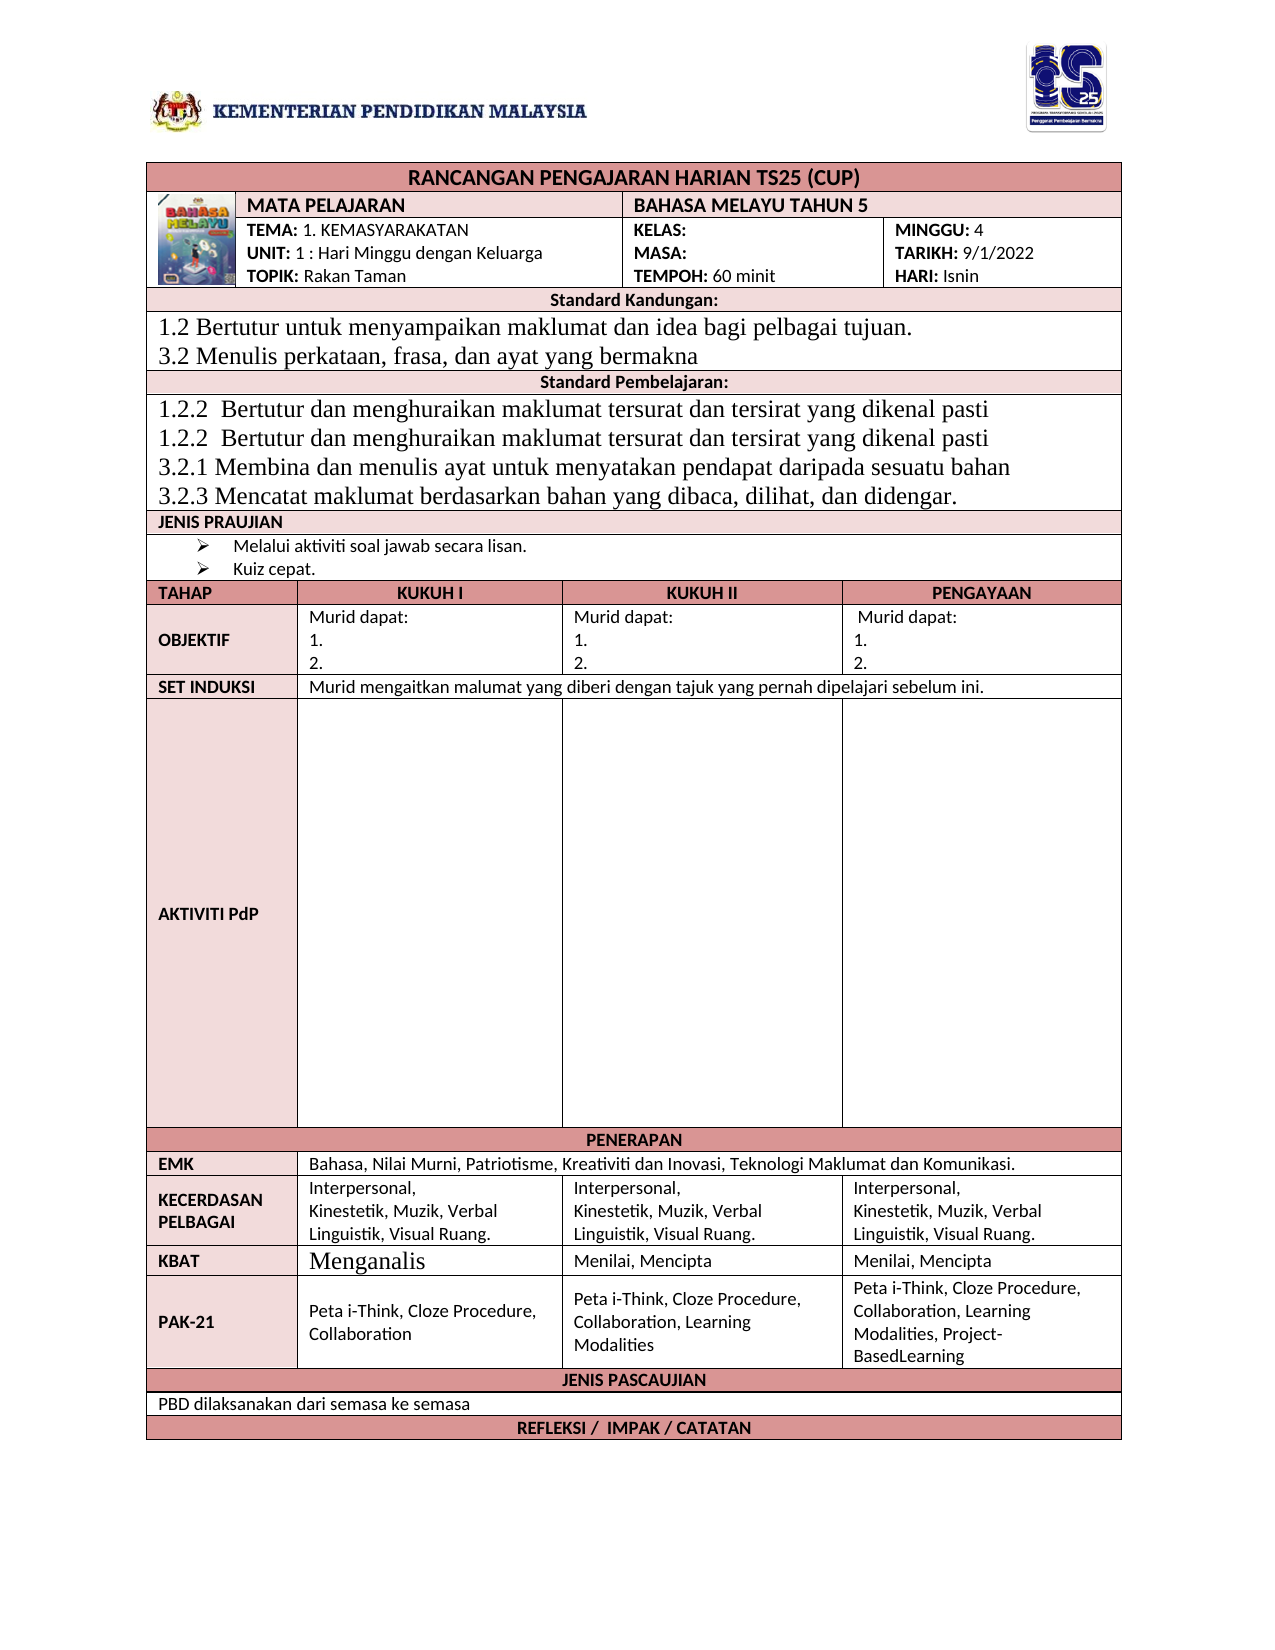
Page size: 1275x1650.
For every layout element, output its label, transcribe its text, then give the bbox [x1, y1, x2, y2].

table_cell TAHAP [147, 581, 297, 604]
table_header RANCANGAN PENGAJARAN HARIAN TS25 (CUP) [147, 163, 1121, 191]
table_cell MATA PELAJARAN [236, 192, 622, 217]
table_cell Standard Kandungan: [147, 288, 1121, 311]
table_cell TEMA: UNIT: TOPIK: Rakan Taman [236, 218, 622, 287]
table_cell Interpersonal, Kinestetik, Muzik, Verbal Linguistik, Visual Ruang. [563, 1176, 842, 1245]
table_cell [298, 699, 562, 1127]
table_cell [563, 699, 842, 1127]
table_cell PBD dilaksanakan dari semasa ke semasa [147, 1393, 1121, 1415]
table_cell [147, 395, 1121, 509]
table_cell BAHASA MELAYU TAHUN 5 [623, 192, 1121, 217]
table_cell Interpersonal, Kinestetik, Muzik, Verbal Linguistik, Visual Ruang. [843, 1176, 1121, 1245]
table_cell KBAT [147, 1246, 297, 1275]
table_cell KECERDASAN PELBAGAI [147, 1176, 297, 1245]
table_cell PAK-21 [147, 1276, 297, 1367]
table_cell Bahasa, Nilai Murni, Patriotisme, Kreativiti dan Inovasi, Teknologi Maklumat dan Komunikasi. [298, 1152, 1121, 1175]
table_cell KELAS: MASA: TEMPOH: [623, 218, 883, 287]
table_cell MINGGU: TARIKH: HARI: [884, 218, 1121, 287]
table_cell Menilai, Mencipta [563, 1246, 842, 1275]
table_cell KUKUH II [563, 581, 842, 604]
picture [158, 194, 236, 285]
table_cell AKTIVITI PdP [147, 699, 297, 1127]
table_cell KUKUH I [298, 581, 562, 604]
table_cell Peta i-Think, Cloze Procedure, Collaboration [298, 1276, 562, 1367]
table_cell Standard Pembelajaran: [147, 371, 1121, 393]
table_cell Murid dapat: 1. 2. [298, 605, 562, 674]
table_cell [147, 312, 1121, 369]
table_cell Peta i-Think, Cloze Procedure, Collaboration, Learning Modalities, Project-BasedLearning [843, 1276, 1121, 1367]
table_cell [843, 699, 1121, 1127]
table_cell OBJEKTIF [147, 605, 297, 674]
picture [1025, 41, 1108, 133]
table_cell JENIS PASCAUJIAN [147, 1369, 1121, 1391]
table_cell Murid mengaitkan malumat yang diberi dengan tajuk yang pernah dipelajari sebelum ini. [298, 675, 1121, 698]
picture [150, 91, 588, 133]
table_cell Peta i-Think, Cloze Procedure, Collaboration, Learning Modalities [563, 1276, 842, 1367]
table_cell Interpersonal, Kinestetik, Muzik, Verbal Linguistik, Visual Ruang. [298, 1176, 562, 1245]
table_cell Melalui aktiviti soal jawab secara lisan. Kuiz cepat. [147, 535, 1121, 580]
table_cell REFLEKSI / IMPAK / CATATAN [147, 1416, 1121, 1439]
table_cell [147, 192, 235, 287]
table_cell Murid dapat: 1. 2. [563, 605, 842, 674]
table_cell PENGAYAAN [843, 581, 1121, 604]
table_cell Menilai, Mencipta [843, 1246, 1121, 1275]
table_cell PENERAPAN [147, 1128, 1121, 1151]
table_cell EMK [147, 1152, 297, 1175]
table_cell JENIS PRAUJIAN [147, 511, 1121, 533]
table_cell SET INDUKSI [147, 675, 297, 698]
table_cell Murid dapat: 1. 2. [843, 605, 1121, 674]
